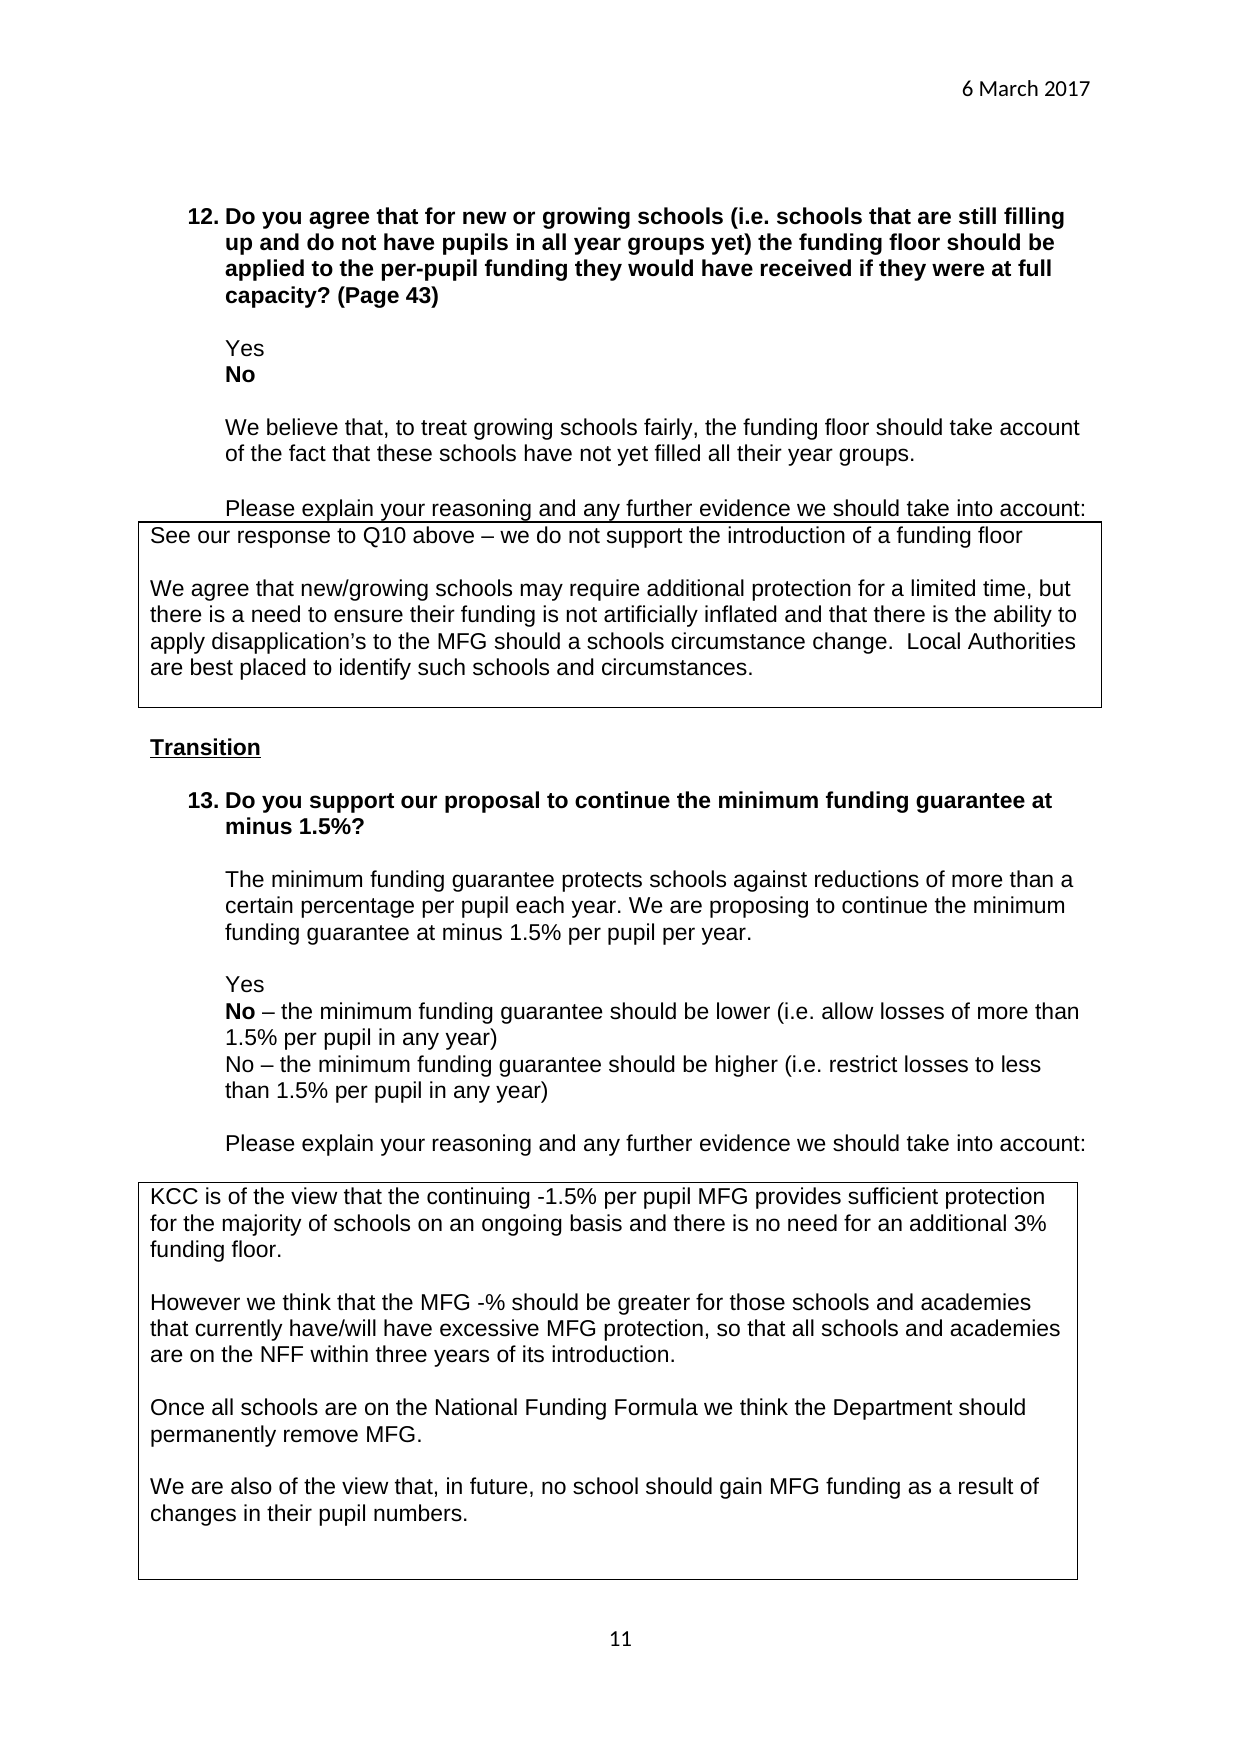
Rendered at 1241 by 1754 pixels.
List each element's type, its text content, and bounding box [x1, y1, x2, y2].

table_header KCC is of the view that the continuing -1.5% per pupil MFG provides sufficient protection for the majority of schools on an ongoing basis and there is no need for an additional 3% funding floor. However we think that the MFG -% should be greater for those schools and academies that currently have/will have excessive MFG protection, so that all schools and academies are on the NFF within three years of its introduction. Once all schools are on the National Funding Formula we think the Department should permanently remove MFG. We are also of the view that, in future, no school should gain MFG funding as a result of changes in their pupil numbers. [139, 1183, 1077, 1579]
text Transition [150, 734, 1090, 761]
list Do you agree that for new or growing schools (i.e. schools that are still filling up and do not have pupils in all year groups yet) the funding floor should be applied to the per-pupil funding they would have received if they were at full capacity? (Page 43) [187, 203, 1090, 308]
text We believe that, to treat growing schools fairly, the funding floor should take account of the fact that these schools have not yet filled all their year groups. [225, 413, 1090, 466]
text No – the minimum funding guarantee should be higher (i.e. restrict losses to less than 1.5% per pupil in any year) [225, 1051, 1090, 1103]
text No – the minimum funding guarantee should be lower (i.e. allow losses of more than 1.5% per pupil in any year) [225, 998, 1090, 1051]
list Please explain your reasoning and any further evidence we should take into account: [225, 495, 1090, 521]
table_header See our response to Q10 above – we do not support the introduction of a funding floor We agree that new/growing schools may require additional protection for a limited time, but there is a need to ensure their funding is not artificially inflated and that there is the ability to apply disapplication’s to the MFG should a schools circumstance change. Local Authorities are best placed to identify such schools and circumstances. [139, 523, 1101, 707]
text No [225, 361, 1090, 387]
list Please explain your reasoning and any further evidence we should take into account: [225, 1129, 1090, 1156]
text Yes [225, 334, 1090, 361]
text Yes [225, 971, 1090, 998]
list Do you support our proposal to continue the minimum funding guarantee at minus 1.5%? [187, 787, 1090, 840]
text The minimum funding guarantee protects schools against reductions of more than a certain percentage per pupil each year. We are proposing to continue the minimum funding guarantee at minus 1.5% per pupil per year. [225, 866, 1090, 945]
